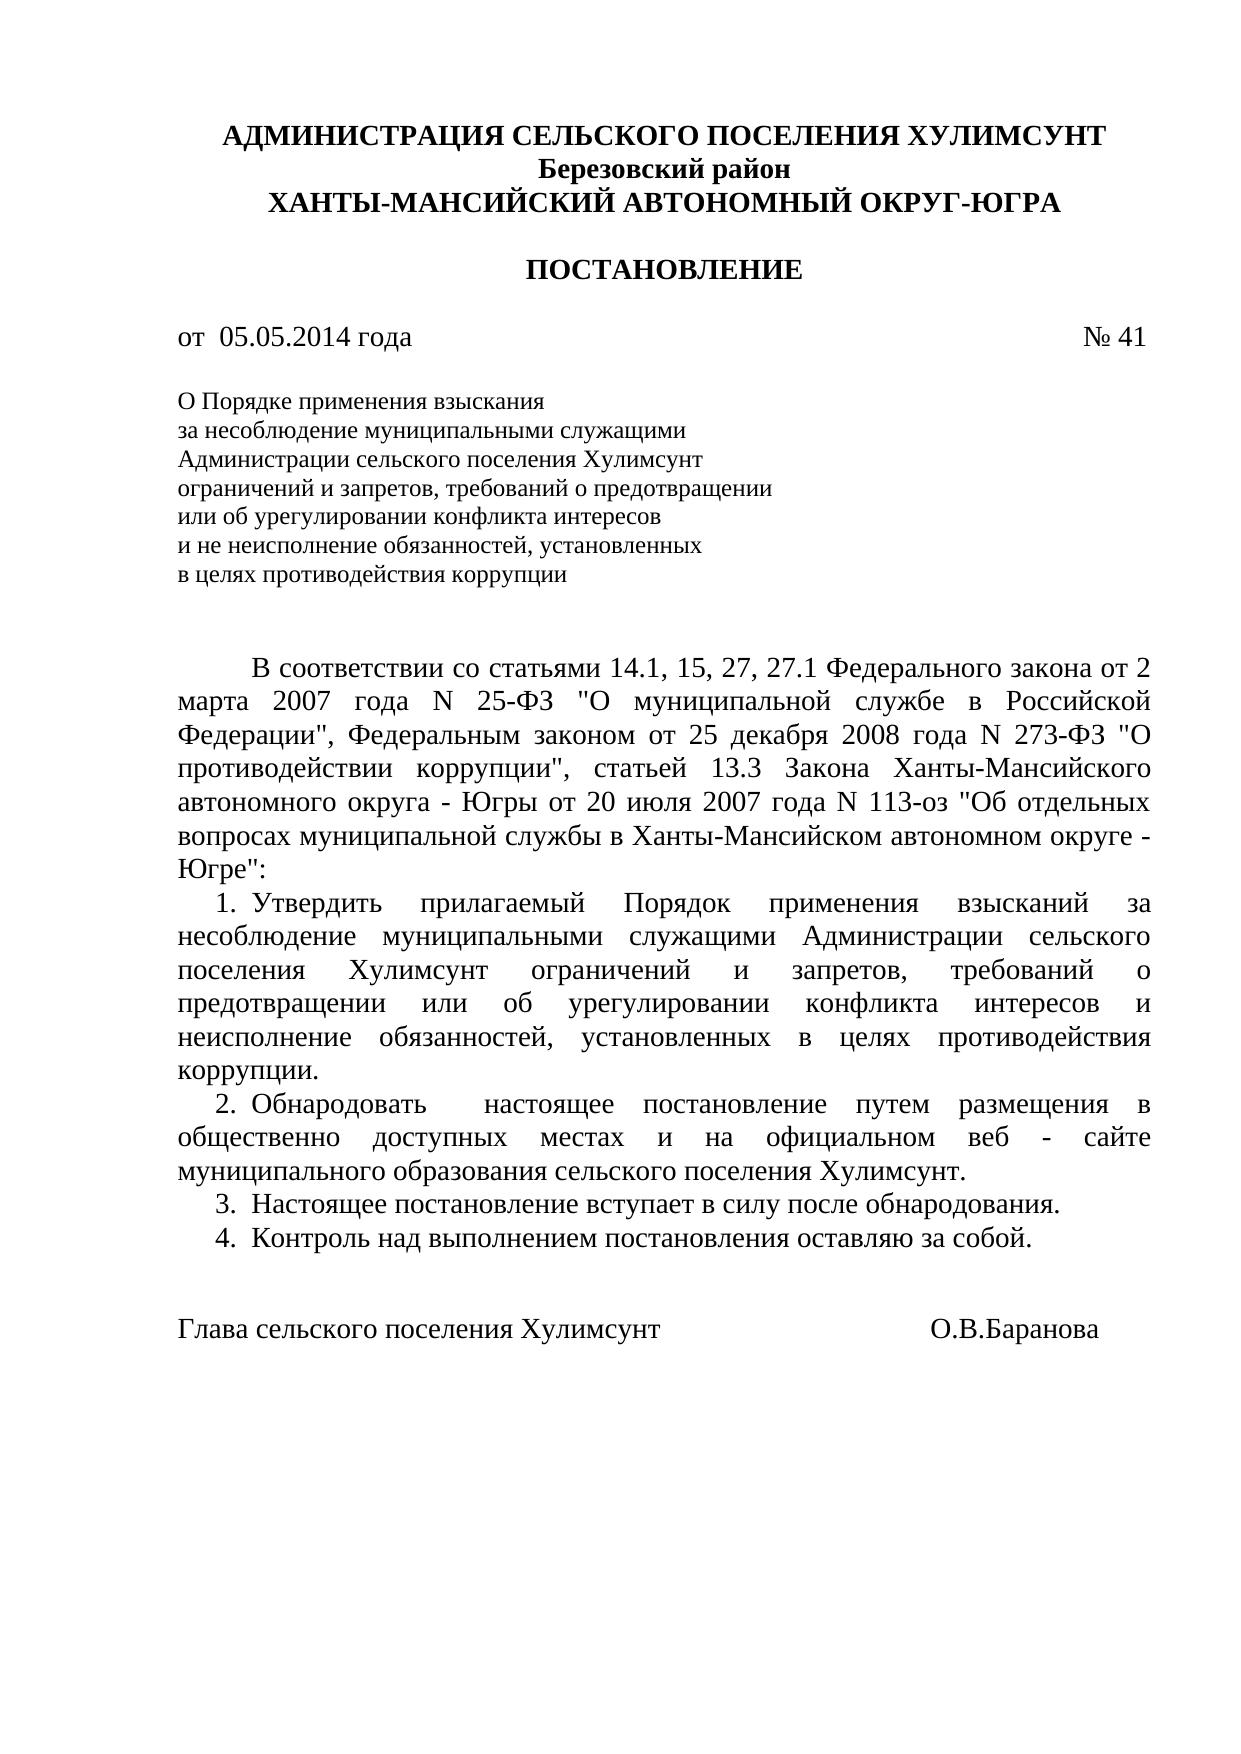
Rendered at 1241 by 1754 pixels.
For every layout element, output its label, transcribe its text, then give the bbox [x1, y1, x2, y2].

text АДМИНИСТРАЦИЯ СЕЛЬСКОГО ПОСЕЛЕНИЯ ХУЛИМСУНТ [177, 118, 1152, 152]
text Администрации сельского поселения Хулимсунт [177, 444, 1152, 473]
text О Порядке применения взыскания [177, 386, 1152, 415]
text Березовский район [177, 152, 1152, 185]
text ПОСТАНОВЛЕНИЕ [177, 252, 1152, 286]
text в целях противодействия коррупции [177, 559, 1152, 588]
text от 05.05.2014 года № 41 [177, 319, 1152, 353]
text ХАНТЫ-МАНСИЙСКИЙ АВТОНОМНЫЙ ОКРУГ-ЮГРА [177, 185, 1152, 219]
text Глава сельского поселения Хулимсунт О.В.Баранова [177, 1311, 1152, 1345]
text за несоблюдение муниципальными служащими [177, 415, 1152, 444]
text или об урегулировании конфликта интересов [177, 501, 1152, 530]
list Контроль над выполнением постановления оставляю за собой. [177, 1220, 1152, 1254]
list Утвердить прилагаемый Порядок применения взысканий за несоблюдение муниципальными служащими Администрации сельского поселения Хулимсунт ограничений и запретов, требований о предотвращении или об урегулировании конфликта интересов и неисполнение обязанностей, установленных в целях противодействия коррупции. [177, 885, 1152, 1086]
list Настоящее постановление вступает в силу после обнародования. [177, 1187, 1152, 1220]
text ограничений и запретов, требований о предотвращении [177, 473, 1152, 501]
text В соответствии со статьями 14.1, 15, 27, 27.1 Федерального закона от 2 марта 2007 года N 25-ФЗ "О муниципальной службе в Российской Федерации", Федеральным законом от 25 декабря 2008 года N 273-ФЗ "О противодействии коррупции", статьей 13.3 Закона Ханты-Мансийского автономного округа - Югры от 20 июля 2007 года N 113-оз "Об отдельных вопросах муниципальной службы в Ханты-Мансийском автономном округе - Югре": [177, 650, 1152, 885]
list Обнародовать настоящее постановление путем размещения в общественно доступных местах и на официальном веб - сайте муниципального образования сельского поселения Хулимсунт. [177, 1086, 1152, 1187]
text и не неисполнение обязанностей, установленных [177, 530, 1152, 559]
